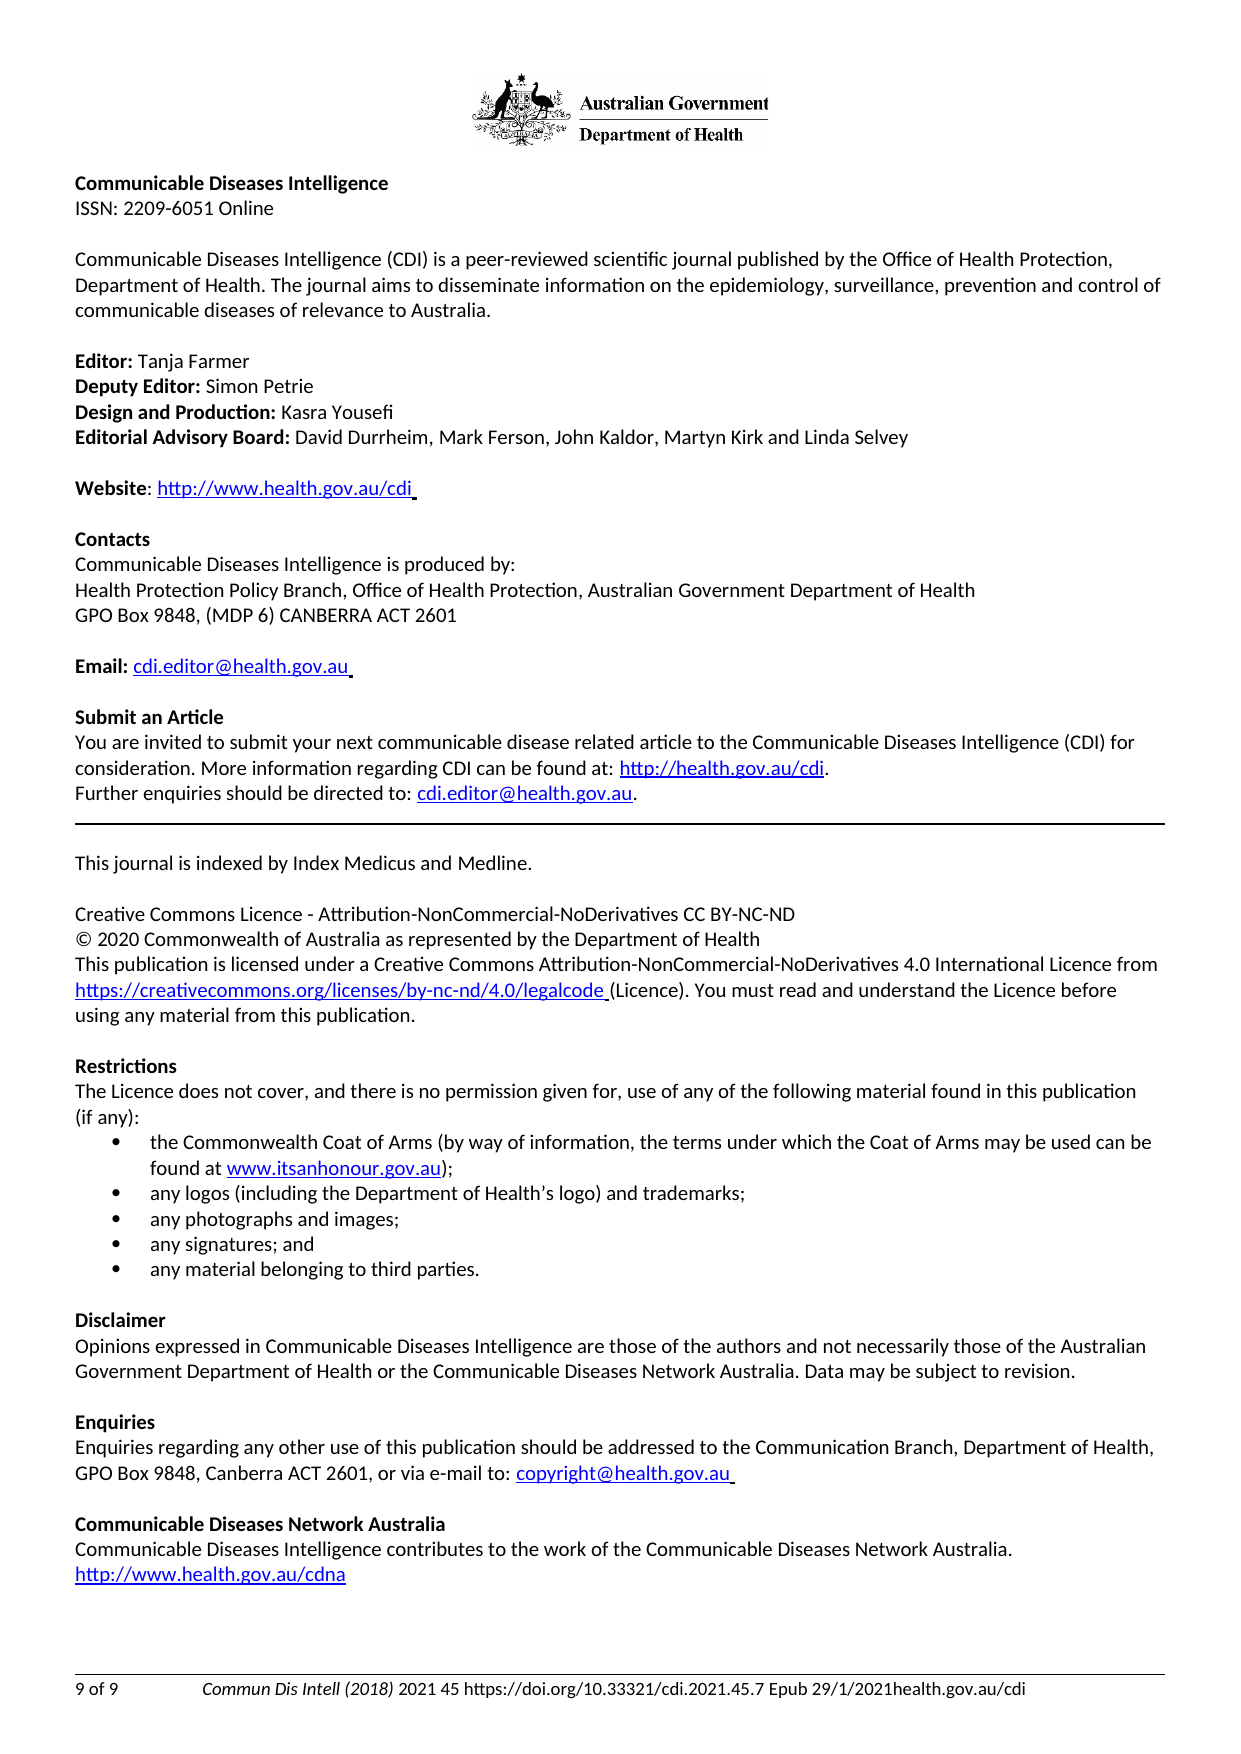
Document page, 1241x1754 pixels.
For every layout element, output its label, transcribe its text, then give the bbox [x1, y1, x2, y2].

text © 2020 Commonwealth of Australia as represented by the Department of Health [75, 926, 1165, 952]
text Email: cdi.editor@health.gov.au [75, 653, 1165, 678]
text Design and Production: Kasra Yousefi [75, 399, 1165, 424]
picture [472, 73, 769, 146]
text Communicable Diseases Intelligence (CDI) is a peer-reviewed scientific journal published by the Office of Health Protection, Department of Health. The journal aims to disseminate information on the epidemiology, surveillance, prevention and control of communicable diseases of relevance to Australia. [75, 246, 1165, 323]
list the Commonwealth Coat of Arms (by way of information, the terms under which the Coat of Arms may be used can be found at www.itsanhonour.gov.au); [112, 1129, 1165, 1180]
text This publication is licensed under a Creative Commons Attribution-NonCommercial-NoDerivatives 4.0 International Licence from https://creativecommons.org/licenses/by-nc-nd/4.0/legalcode (Licence). You must read and understand the Licence before using any material from this publication. [75, 952, 1165, 1028]
list any logos (including the Department of Health’s logo) and trademarks; [112, 1180, 1165, 1206]
text Contacts Communicable Diseases Intelligence is produced by: Health Protection Policy Branch, Office of Health Protection, Australian Government Department of Health GPO Box 9848, (MDP 6) CANBERRA ACT 2601 [75, 526, 1165, 628]
text Communicable Diseases Intelligence [75, 170, 1165, 196]
text Further enquiries should be directed to: cdi.editor@health.gov.au. [75, 780, 1165, 806]
text Creative Commons Licence - Attribution-NonCommercial-NoDerivatives CC BY-NC-ND [75, 901, 1165, 926]
text Disclaimer Opinions expressed in Communicable Diseases Intelligence are those of the authors and not necessarily those of the Australian Government Department of Health or the Communicable Diseases Network Australia. Data may be subject to revision. [75, 1307, 1165, 1384]
text Restrictions The Licence does not cover, and there is no permission given for, use of any of the following material found in this publication (if any): [75, 1053, 1165, 1129]
list any material belonging to third parties. [112, 1257, 1165, 1282]
text Website: http://www.health.gov.au/cdi [75, 475, 1165, 501]
text Communicable Diseases Network Australia Communicable Diseases Intelligence contributes to the work of the Communicable Diseases Network Australia. http://www.health.gov.au/cdna [75, 1511, 1165, 1587]
text This journal is indexed by Index Medicus and Medline. [75, 850, 1165, 875]
text Enquiries Enquiries regarding any other use of this publication should be addressed to the Communication Branch, Department of Health, GPO Box 9848, Canberra ACT 2601, or via e-mail to: copyright@health.gov.au [75, 1409, 1165, 1485]
list any photographs and images; [112, 1206, 1165, 1231]
text ISSN: 2209-6051 Online [75, 196, 1165, 221]
text Editorial Advisory Board: David Durrheim, Mark Ferson, John Kaldor, Martyn Kirk and Linda Selvey [75, 424, 1165, 450]
text Submit an Article You are invited to submit your next communicable disease related article to the Communicable Diseases Intelligence (CDI) for consideration. More information regarding CDI can be found at: http://health.gov.au/cdi. [75, 704, 1165, 780]
list any signatures; and [112, 1231, 1165, 1257]
text Deputy Editor: Simon Petrie [75, 373, 1165, 399]
text Editor: Tanja Farmer [75, 348, 1165, 373]
